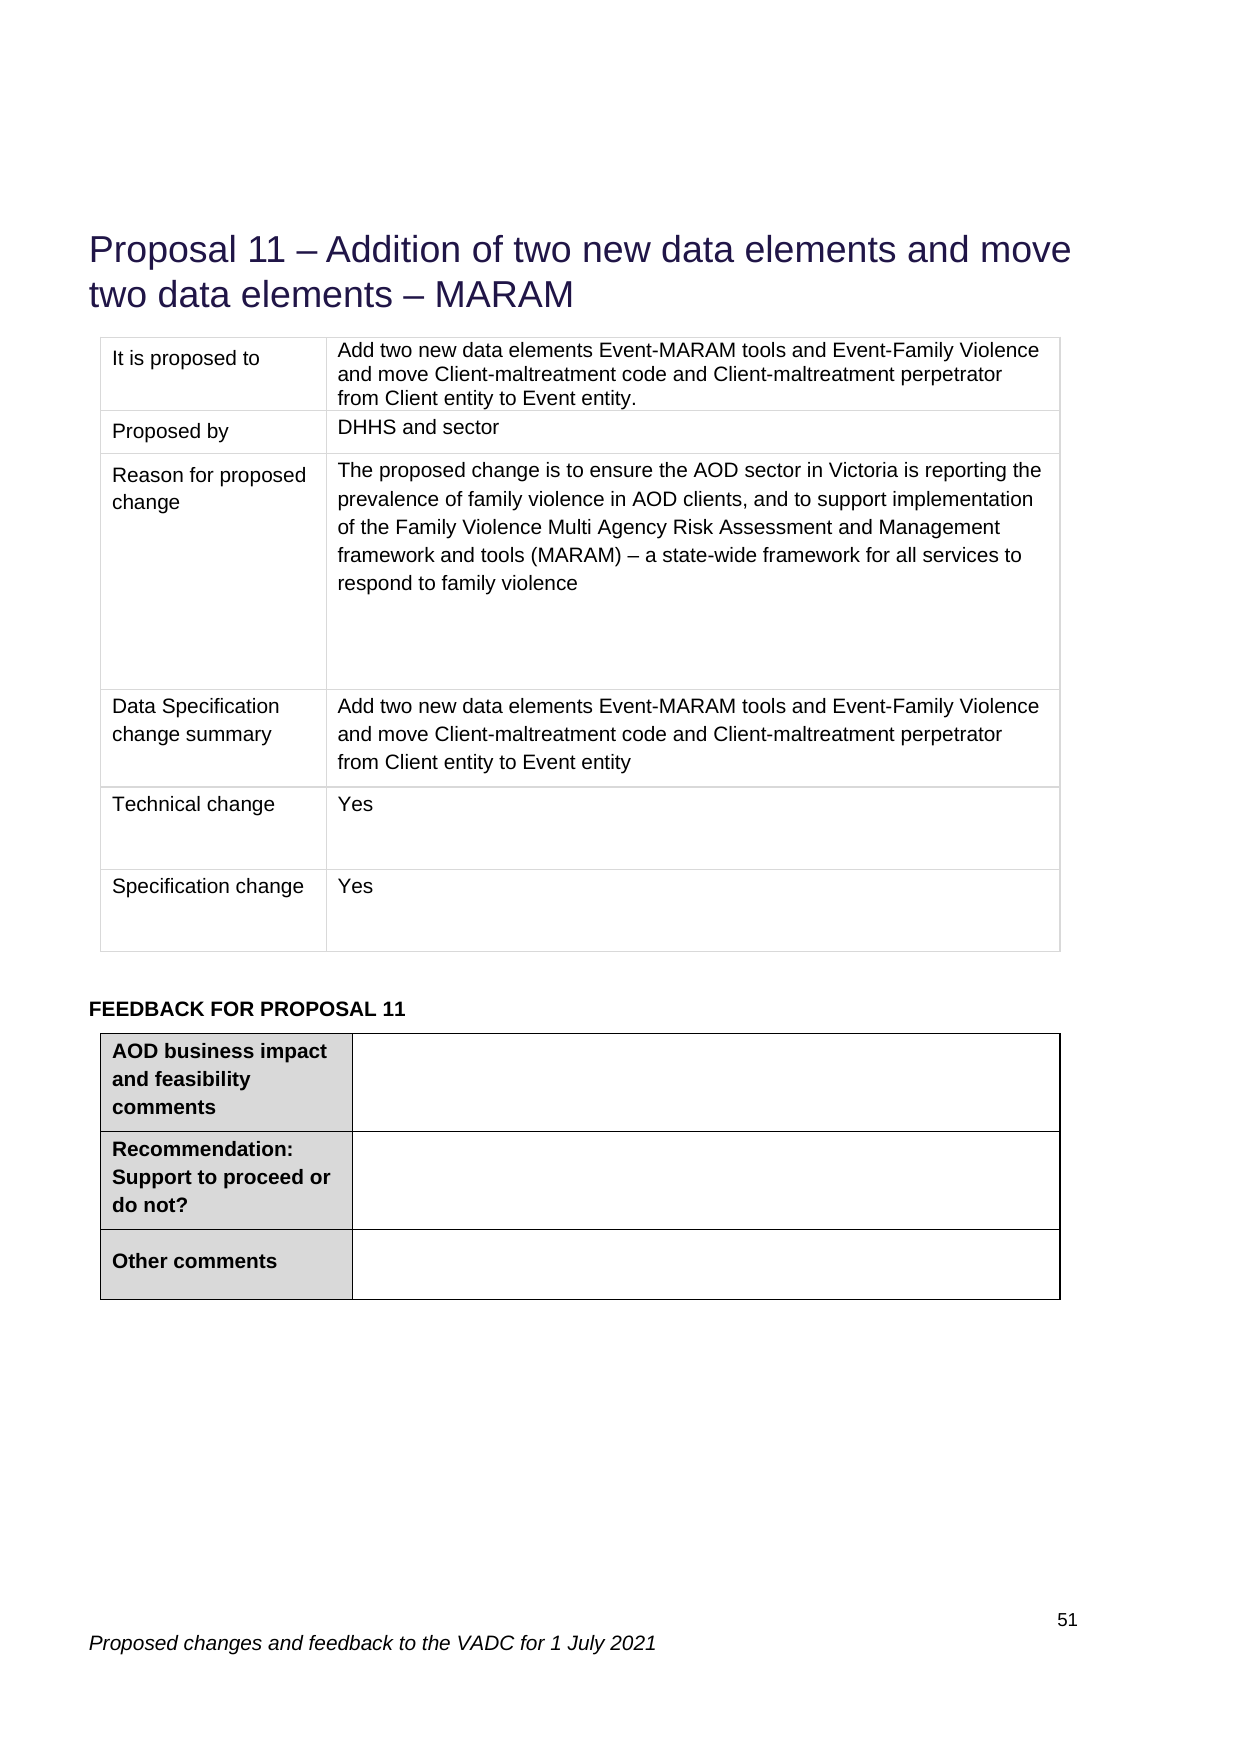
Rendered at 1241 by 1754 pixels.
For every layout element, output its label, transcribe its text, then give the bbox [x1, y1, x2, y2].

table_cell The proposed change is to ensure the AOD sector in Victoria is reporting the prevalence of family violence in AOD clients, and to support implementation of the Family Violence Multi Agency Risk Assessment and Management framework and tools (MARAM) – a state-wide framework for all services to respond to family violence [327, 454, 1059, 688]
table_header Add two new data elements Event-MARAM tools and Event-Family Violence and move Client-maltreatment code and Client-maltreatment perpetrator from Client entity to Event entity. [327, 338, 1059, 409]
table_cell Proposed by [101, 411, 326, 453]
table_cell Yes [327, 870, 1059, 951]
table_cell Specification change [101, 870, 326, 951]
table_cell [353, 1132, 1059, 1229]
table_cell Other comments [101, 1230, 352, 1299]
table_cell Recommendation: Support to proceed or do not? [101, 1132, 352, 1229]
table_header AOD business impact and feasibility comments [101, 1034, 352, 1131]
text FEEDBACK FOR PROPOSAL 11 [89, 993, 1078, 1021]
table_cell Technical change [101, 788, 326, 869]
table_cell Reason for proposed change [101, 454, 326, 688]
subtitle Proposal 11 – Addition of two new data elements and move two data elements – MARAM [89, 224, 1078, 316]
table_cell Data Specification change summary [101, 690, 326, 786]
table_header [353, 1034, 1059, 1131]
table_cell DHHS and sector [327, 411, 1059, 453]
table_cell [353, 1230, 1059, 1299]
table_cell Yes [327, 788, 1059, 869]
table_header It is proposed to [101, 338, 326, 409]
table_cell Add two new data elements Event-MARAM tools and Event-Family Violence and move Client-maltreatment code and Client-maltreatment perpetrator from Client entity to Event entity [327, 690, 1059, 786]
